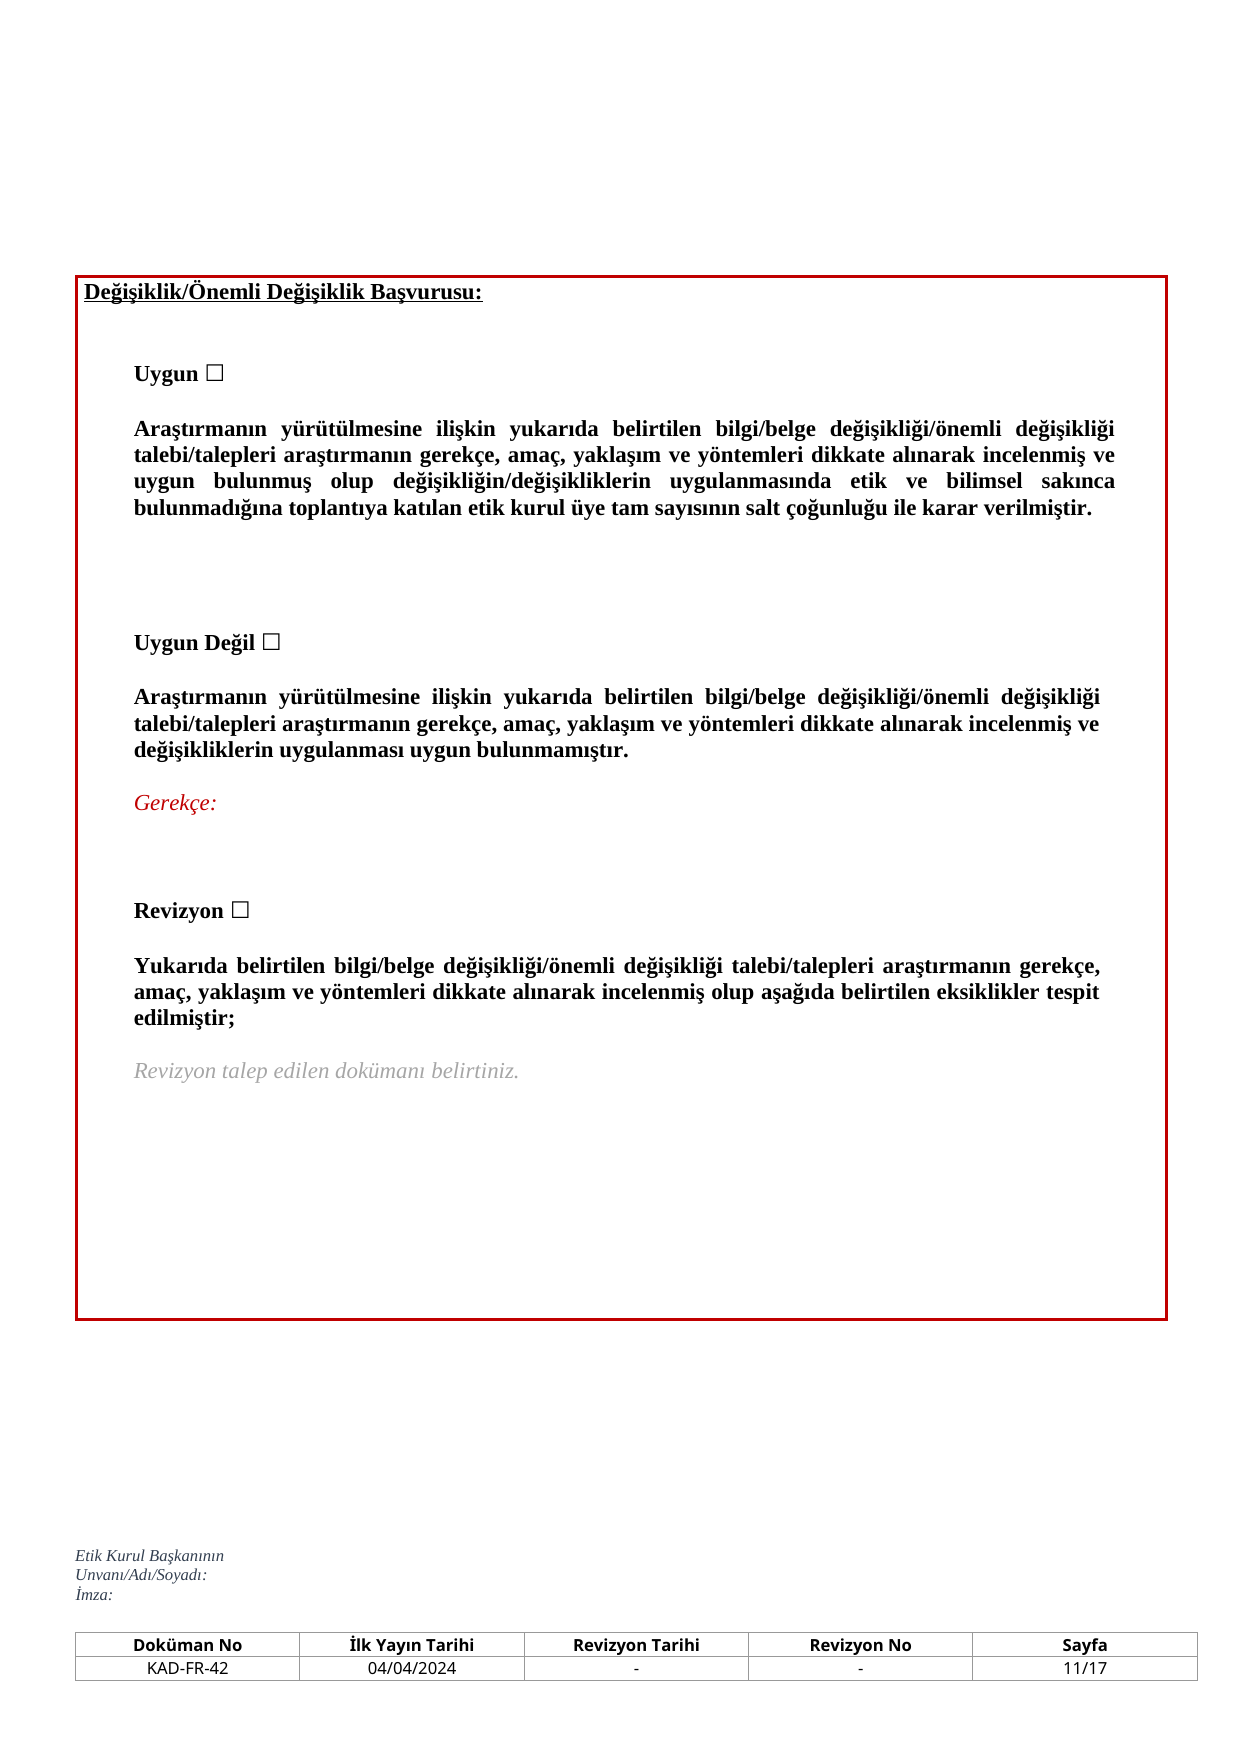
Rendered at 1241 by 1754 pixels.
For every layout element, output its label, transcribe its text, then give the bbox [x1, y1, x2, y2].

table_header Değişiklik/Önemli Değişiklik Başvurusu: Uygun Araştırmanın yürütülmesine ilişkin yukarıda belirtilen bilgi/belge değişikliği/önemli değişikliği talebi/talepleri araştırmanın gerekçe, amaç, yaklaşım ve yöntemleri dikkate alınarak incelenmiş ve uygun bulunmuş olup değişikliğin/değişikliklerin uygulanmasında etik ve bilimsel sakınca bulunmadığına toplantıya katılan etik kurul üye tam sayısının salt çoğunluğu ile karar verilmiştir. Uygun Değil Araştırmanın yürütülmesine ilişkin yukarıda belirtilen bilgi/belge değişikliği/önemli değişikliği talebi/talepleri araştırmanın gerekçe, amaç, yaklaşım ve yöntemleri dikkate alınarak incelenmiş ve değişikliklerin uygulanması uygun bulunmamıştır. Gerekçe: Revizyon Yukarıda belirtilen bilgi/belge değişikliği/önemli değişikliği talebi/talepleri araştırmanın gerekçe, amaç, yaklaşım ve yöntemleri dikkate alınarak incelenmiş olup aşağıda belirtilen eksiklikler tespit edilmiştir; Revizyon talep edilen dokümanı belirtiniz. [78, 278, 1165, 1318]
